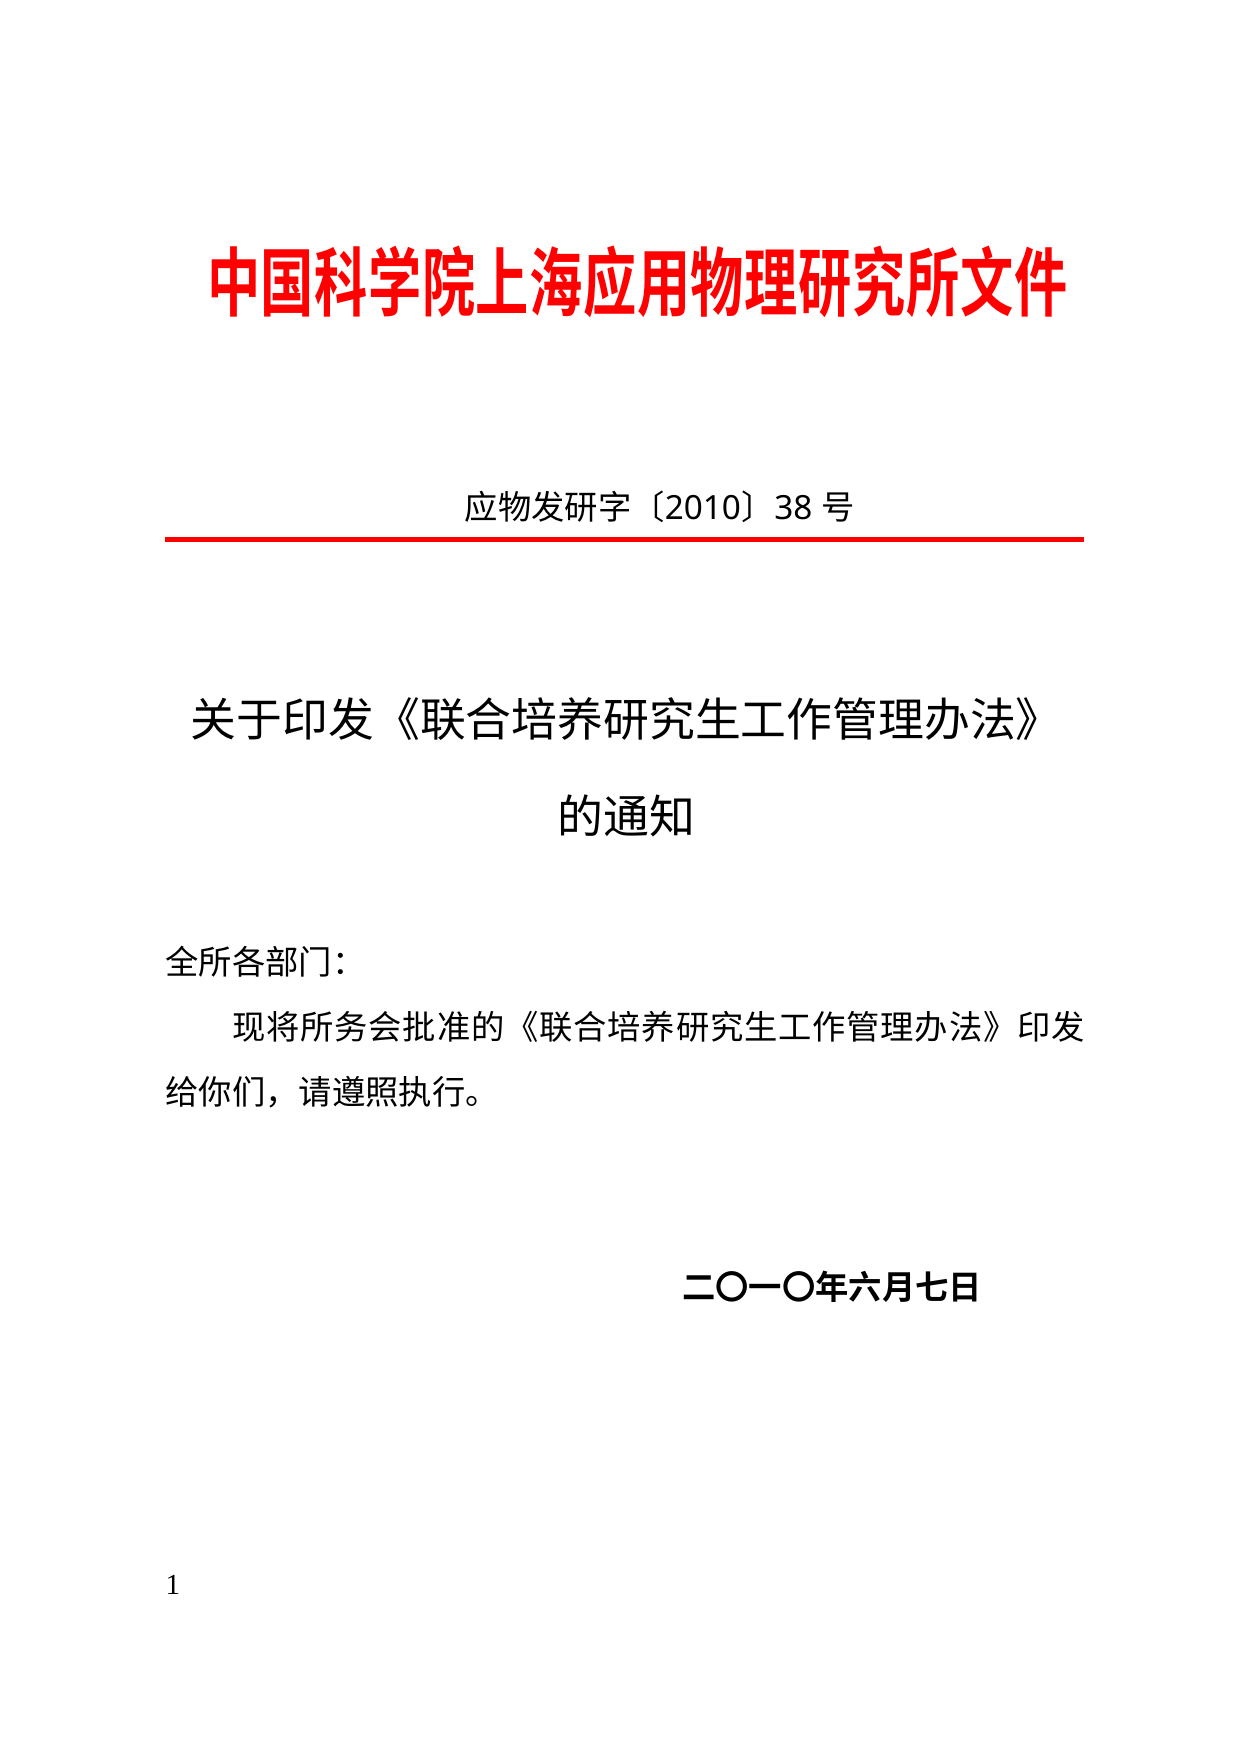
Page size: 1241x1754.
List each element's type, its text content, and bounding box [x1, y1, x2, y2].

text 的通知 [165, 765, 1087, 863]
text 关于印发《联合培养研究生工作管理办法》 [165, 668, 1087, 765]
text 应物发研字〔2010〕38 号 [165, 473, 1087, 538]
table_header 中国科学院上海应用物理研究所文件 [165, 213, 1109, 343]
text 全所各部门： [165, 928, 1087, 993]
text 现将所务会批准的《联合培养研究生工作管理办法》印发给你们，请遵照执行。 [165, 993, 1087, 1123]
